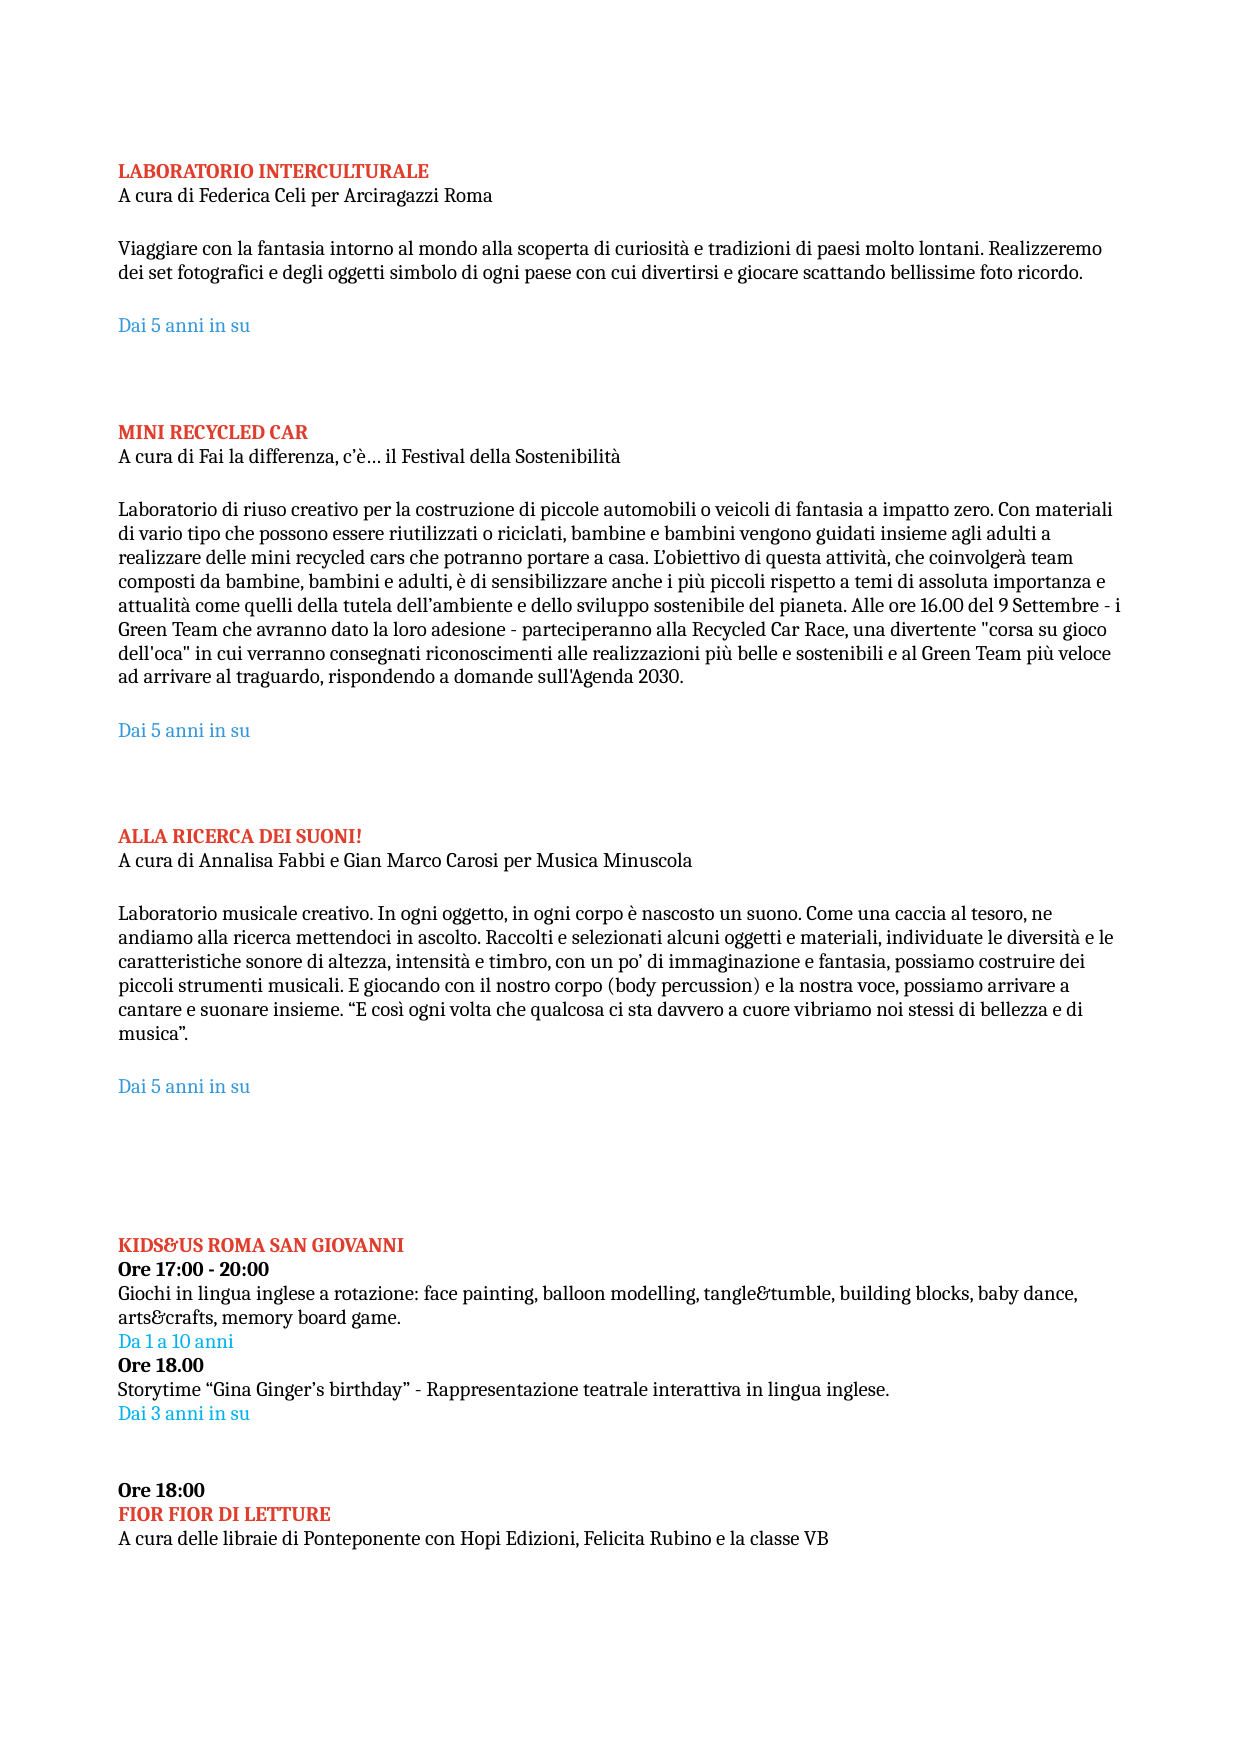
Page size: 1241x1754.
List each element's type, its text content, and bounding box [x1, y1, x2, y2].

text ALLA RICERCA DEI SUONI! A cura di Annalisa Fabbi e Gian Marco Carosi per Musica Minuscola [118, 824, 1122, 872]
text Storytime “Gina Ginger’s birthday” - Rappresentazione teatrale interattiva in lingua inglese. [118, 1378, 1122, 1402]
text MINI RECYCLED CAR A cura di Fai la differenza, c’è… il Festival della Sostenibilità [118, 420, 1122, 468]
text Ore 18:00 FIOR FIOR DI LETTURE A cura delle libraie di Ponteponente con Hopi Edizioni, Felicita Rubino e la classe VB [118, 1479, 1122, 1551]
text Dai 5 anni in su [118, 1074, 1122, 1098]
text Laboratorio musicale creativo. In ogni oggetto, in ogni corpo è nascosto un suono. Come una caccia al tesoro, ne andiamo alla ricerca mettendoci in ascolto. Raccolti e selezionati alcuni oggetti e materiali, individuate le diversità e le caratteristiche sonore di altezza, intensità e timbro, con un po’ di immaginazione e fantasia, possiamo costruire dei piccoli strumenti musicali. E giocando con il nostro corpo (body percussion) e la nostra voce, possiamo arrivare a cantare e suonare insieme. “E così ogni volta che qualcosa ci sta davvero a cuore vibriamo noi stessi di bellezza e di musica”. [118, 902, 1122, 1045]
text Dai 5 anni in su [118, 314, 1122, 338]
text Dai 5 anni in su [118, 718, 1122, 742]
text Ore 17:00 - 20:00 Giochi in lingua inglese a rotazione: face painting, balloon modelling, tangle&tumble, building blocks, baby dance, arts&crafts, memory board game. Da 1 a 10 anni [118, 1258, 1122, 1354]
text Ore 18.00 [118, 1354, 1122, 1378]
text Laboratorio di riuso creativo per la costruzione di piccole automobili o veicoli di fantasia a impatto zero. Con materiali di vario tipo che possono essere riutilizzati o riciclati, bambine e bambini vengono guidati insieme agli adulti a realizzare delle mini recycled cars che potranno portare a casa. L’obiettivo di questa attività, che coinvolgerà team composti da bambine, bambini e adulti, è di sensibilizzare anche i più piccoli rispetto a temi di assoluta importanza e attualità come quelli della tutela dell’ambiente e dello sviluppo sostenibile del pianeta. Alle ore 16.00 del 9 Settembre - i Green Team che avranno dato la loro adesione - parteciperanno alla Recycled Car Race, una divertente "corsa su gioco dell'oca" in cui verranno consegnati riconoscimenti alle realizzazioni più belle e sostenibili e al Green Team più veloce ad arrivare al traguardo, rispondendo a domande sull'Agenda 2030. [118, 497, 1122, 689]
text LABORATORIO INTERCULTURALE A cura di Federica Celi per Arciragazzi Roma [118, 160, 1122, 208]
text Viaggiare con la fantasia intorno al mondo alla scoperta di curiosità e tradizioni di paesi molto lontani. Realizzeremo dei set fotografici e degli oggetti simbolo di ogni paese con cui divertirsi e giocare scattando bellissime foto ricordo. [118, 237, 1122, 285]
text KIDS&US ROMA SAN GIOVANNI [118, 1234, 1122, 1258]
text Dai 3 anni in su [118, 1402, 1122, 1426]
